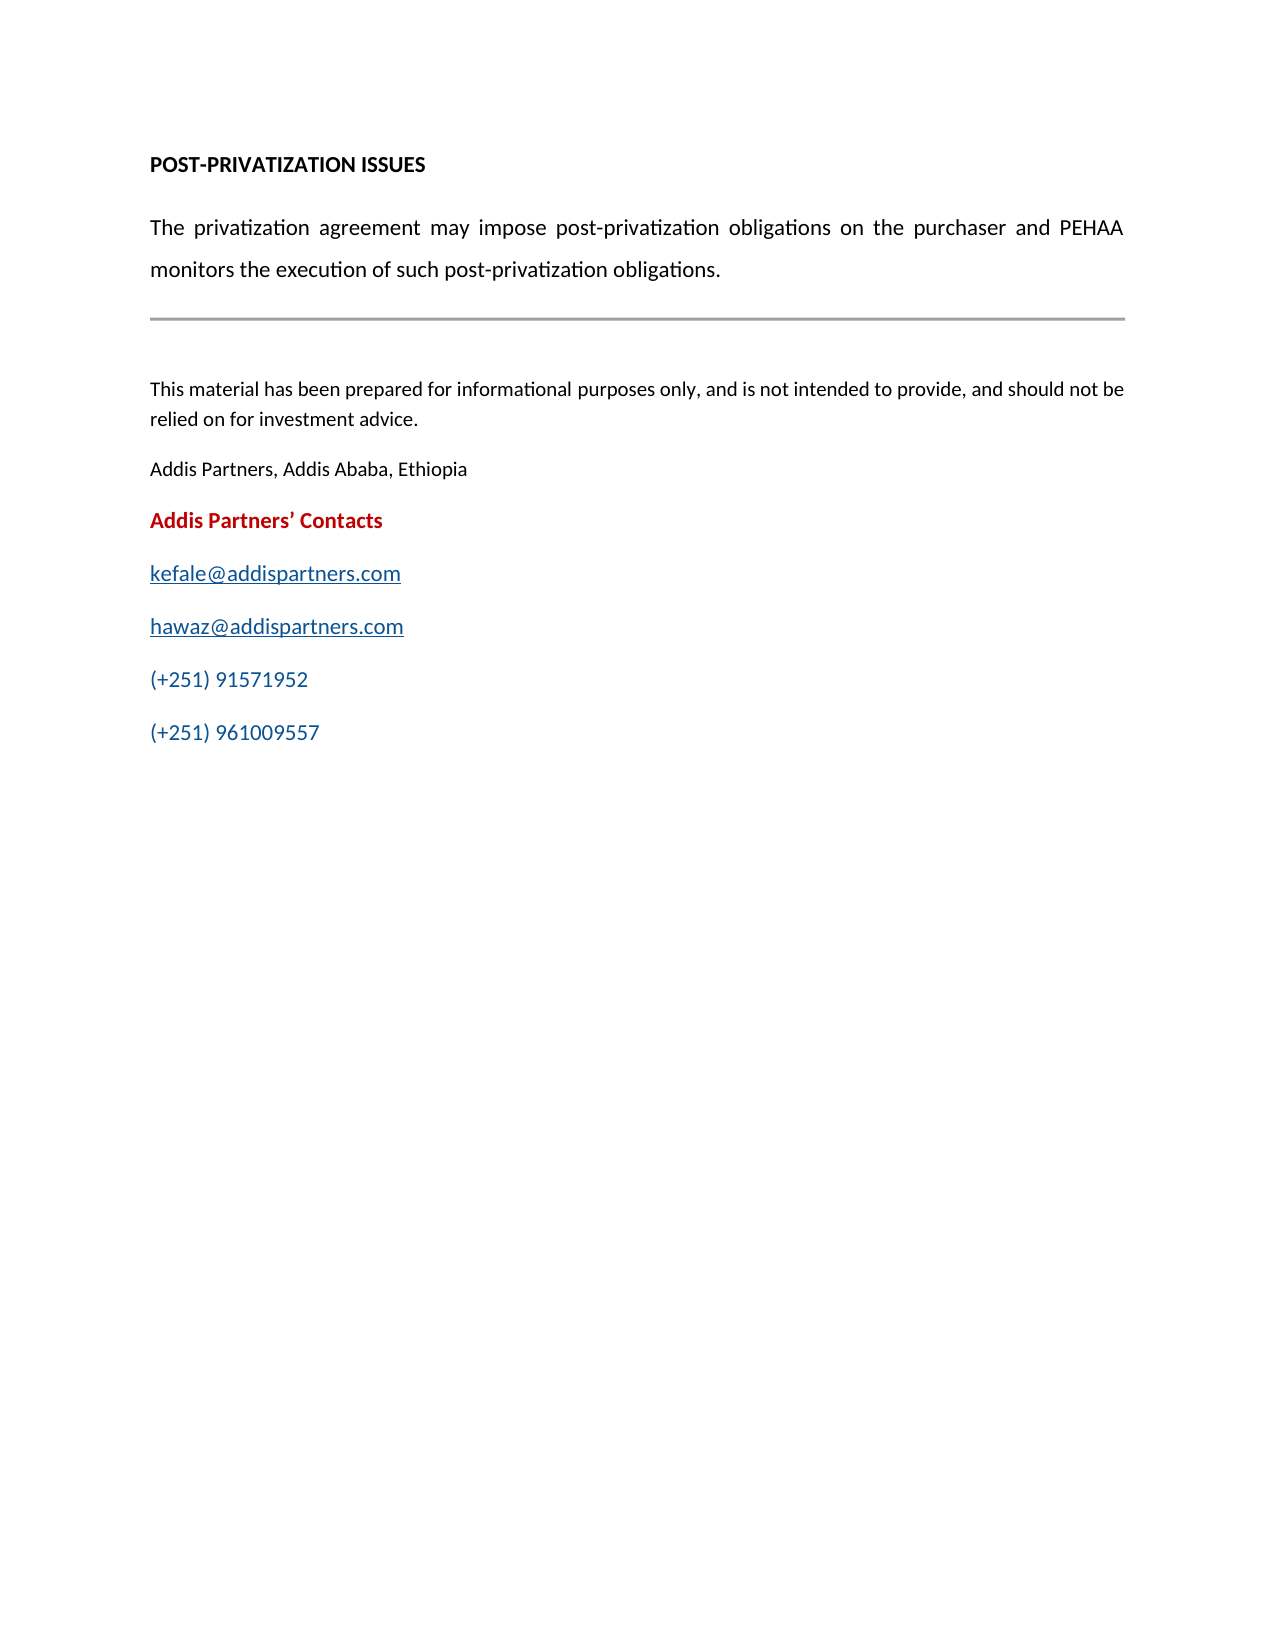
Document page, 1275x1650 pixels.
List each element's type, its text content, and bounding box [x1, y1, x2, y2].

text The privatization agreement may impose post-privatization obligations on the purchaser and PEHAA monitors the execution of such post-privatization obligations. [150, 213, 1125, 283]
text POST-PRIVATIZATION ISSUES [150, 150, 1125, 178]
text Addis Partners, Addis Ababa, Ethiopia [150, 456, 1125, 481]
text Addis Partners’ Contacts [150, 506, 1125, 534]
text This material has been prepared for informational purposes only, and is not intended to provide, and should not be relied on for investment advice. [150, 377, 1125, 431]
text kefale@addispartners.com [150, 559, 1125, 587]
text hawaz@addispartners.com [150, 612, 1125, 640]
text (+251) 91571952 [150, 665, 1125, 693]
text (+251) 961009557 [150, 718, 1125, 746]
